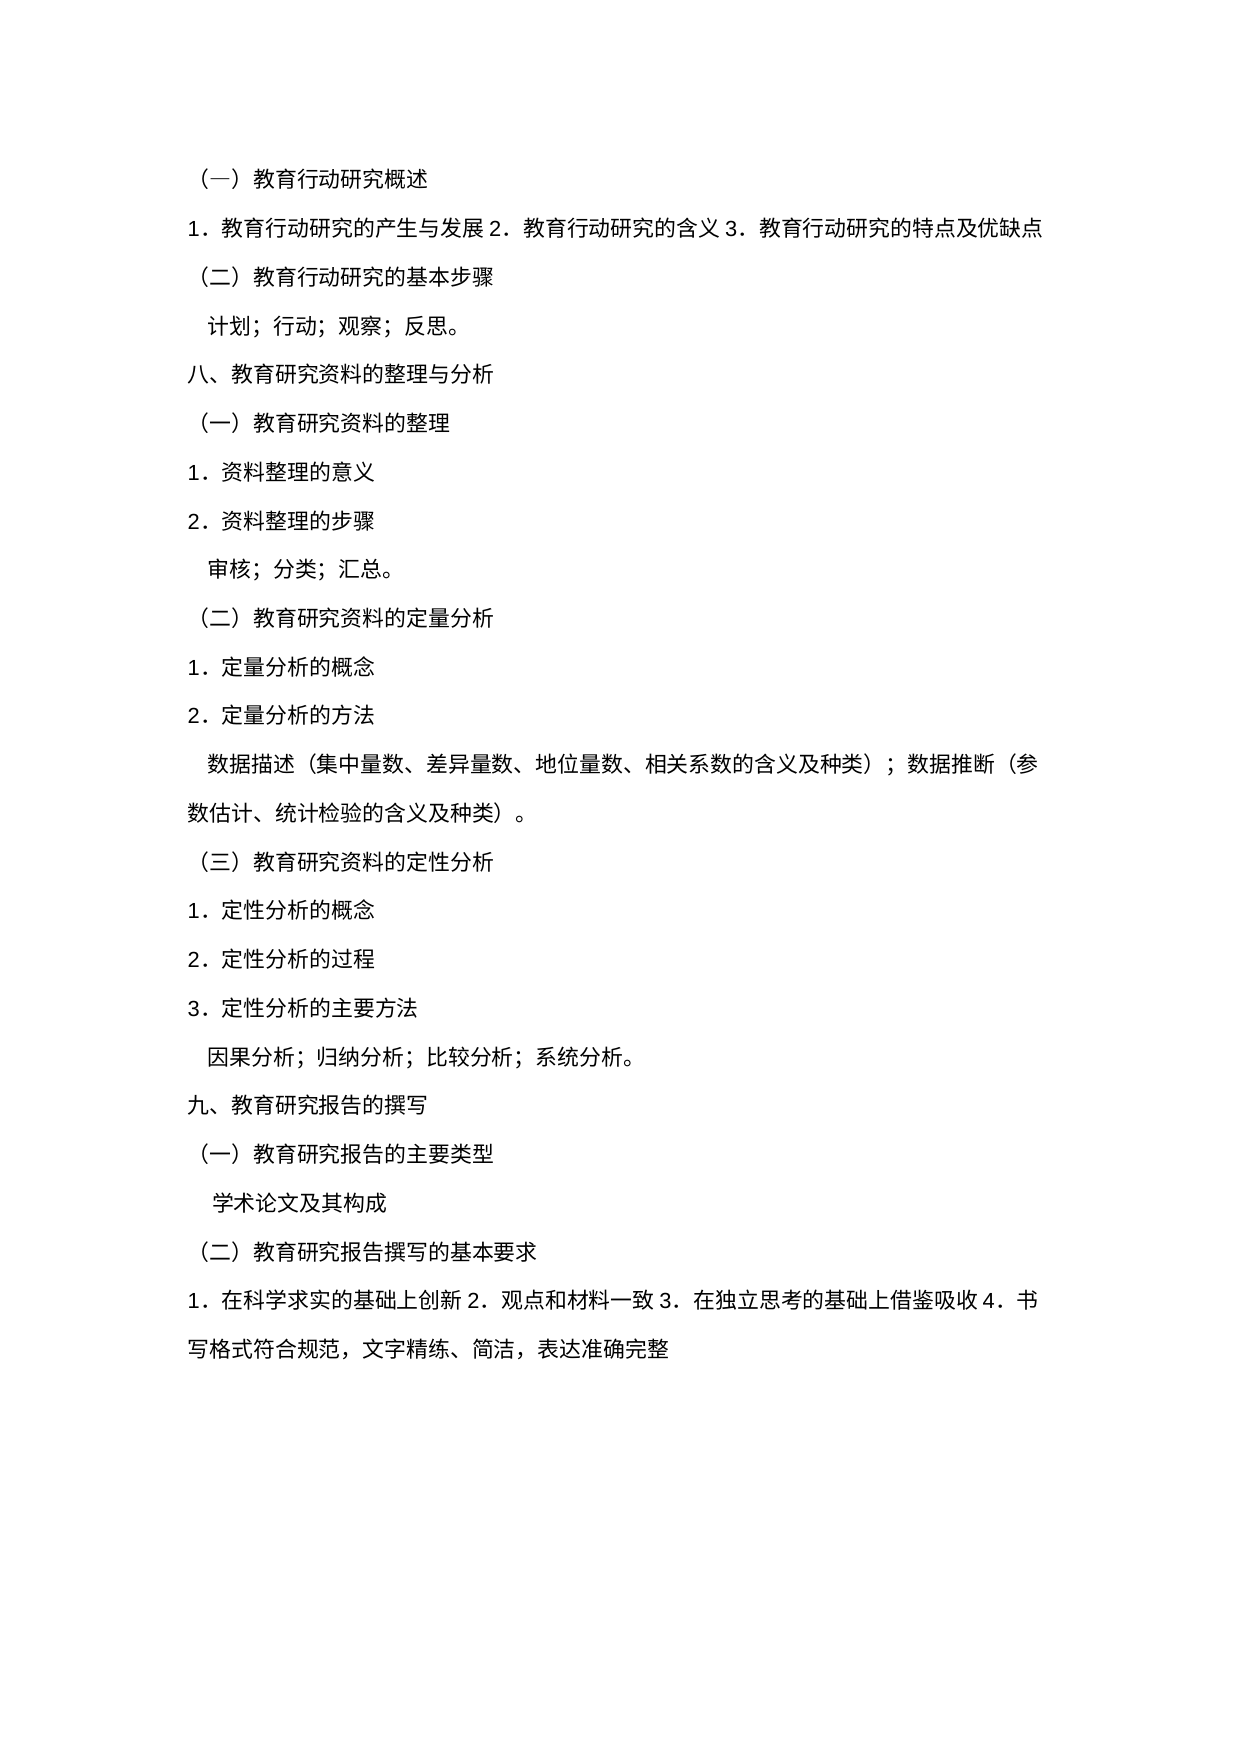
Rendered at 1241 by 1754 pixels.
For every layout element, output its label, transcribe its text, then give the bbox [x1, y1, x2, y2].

list 2．定量分析的方法 数据描述（集中量数、差异量数、地位量数、相关系数的含义及种类）；数据推断（参数估计、统计检验的含义及种类）。 （三）教育研究资料的定性分析 1．定性分析的概念 2．定性分析的过程 3．定性分析的主要方法 因果分析；归纳分析；比较分析；系统分析。 九、教育研究报告的撰写 （一）教育研究报告的主要类型 学术论文及其构成 （二）教育研究报告撰写的基本要求 1．在科学求实的基础上创新 2．观点和材料一致 3．在独立思考的基础上借鉴吸收 4．书写格式符合规范，文字精练、简洁，表达准确完整 [187, 698, 1053, 1364]
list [187, 162, 1053, 682]
